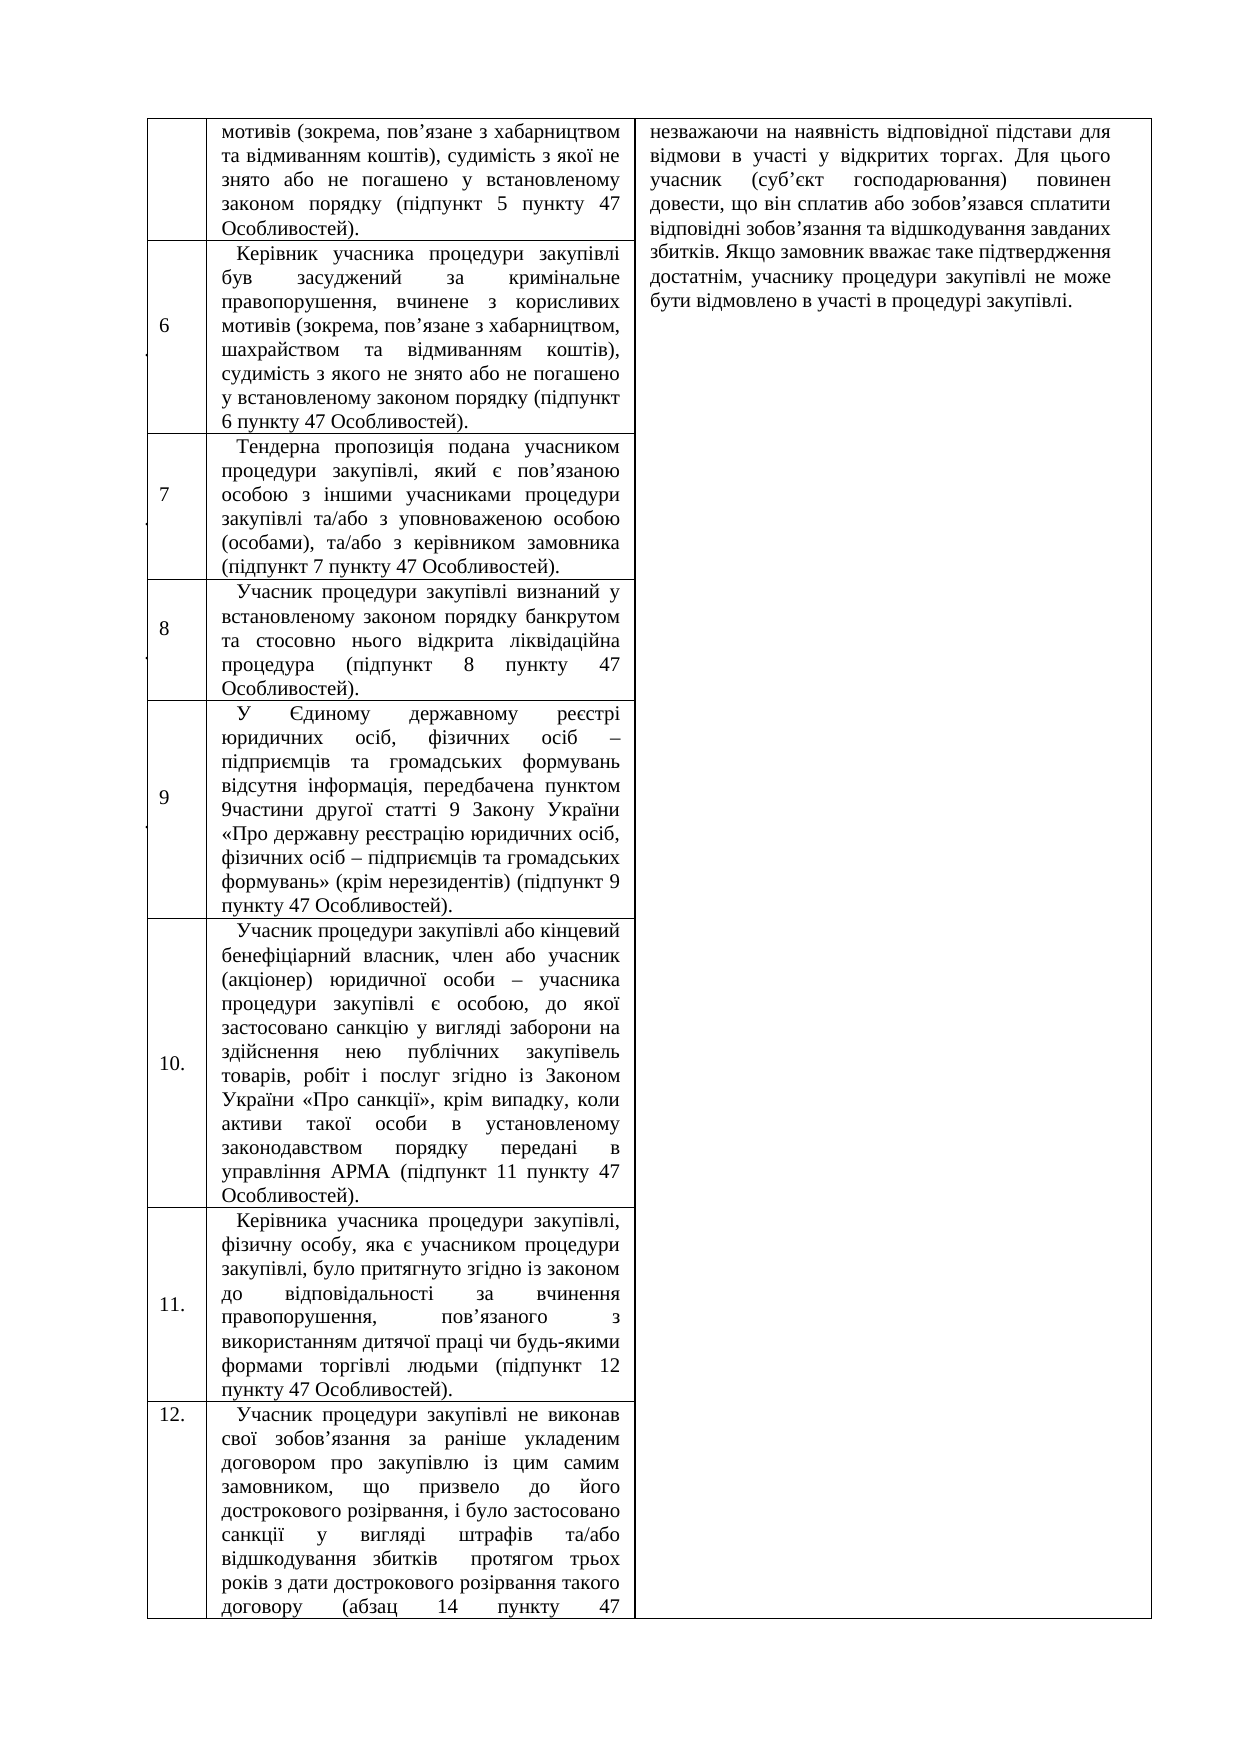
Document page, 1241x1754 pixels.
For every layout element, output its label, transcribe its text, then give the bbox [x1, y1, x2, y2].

table_cell Учасник процедури закупівлі визнаний у встановленому законом порядку банкрутом та стосовно нього відкрита ліквідаційна процедура (підпункт 8 пункту 47 Особливостей). [207, 580, 634, 700]
table_cell У Єдиному державному реєстрі юридичних осіб, фізичних осіб – підприємців та громадських формувань відсутня інформація, передбачена пунктом 9частини другої статті 9 Закону України «Про державну реєстрацію юридичних осіб, фізичних осіб – підприємців та громадських формувань» (крім нерезидентів) (підпункт 9 пункту 47 Особливостей). [453, 701, 634, 917]
table_cell 5. [148, 119, 206, 239]
table_cell 10. [148, 919, 206, 1207]
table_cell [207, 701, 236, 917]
table_cell Керівник учасника процедури закупівлі був засуджений за кримінальне правопорушення, вчинене з корисливих мотивів (зокрема, пов’язане з хабарництвом, шахрайством та відмиванням коштів), судимість з якого не знято або не погашено у встановленому законом порядку (підпункт 6 пункту 47 Особливостей). [207, 241, 634, 433]
table_cell 6. [148, 241, 206, 433]
table_cell Учасник процедури закупівлі або кінцевий бенефіціарний власник, член або учасник (акціонер) юридичної особи – учасника процедури закупівлі є особою, до якої застосовано санкцію у вигляді заборони на здійснення нею публічних закупівель товарів, робіт і послуг згідно із Законом України «Про санкції», крім випадку, коли активи такої особи в установленому законодавством порядку передані в управління АРМА (підпункт 11 пункту 47 Особливостей). [207, 919, 634, 1207]
table_cell 9. [148, 701, 206, 917]
table_cell 11. [148, 1208, 206, 1401]
table_cell 12. [148, 1402, 206, 1618]
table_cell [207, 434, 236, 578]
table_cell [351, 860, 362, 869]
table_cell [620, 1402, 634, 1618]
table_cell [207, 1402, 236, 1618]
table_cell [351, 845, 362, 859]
table_cell 7. [148, 434, 206, 578]
table_cell Керівника учасника процедури закупівлі, фізичну особу, яка є учасником процедури закупівлі, було притягнуто згідно із законом до відповідальності за вчинення правопорушення, пов’язаного з використанням дитячої праці чи будь-якими формами торгівлі людьми (підпункт 12 пункту 47 Особливостей). [207, 1208, 634, 1401]
table_cell 8. [148, 580, 206, 700]
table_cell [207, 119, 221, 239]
